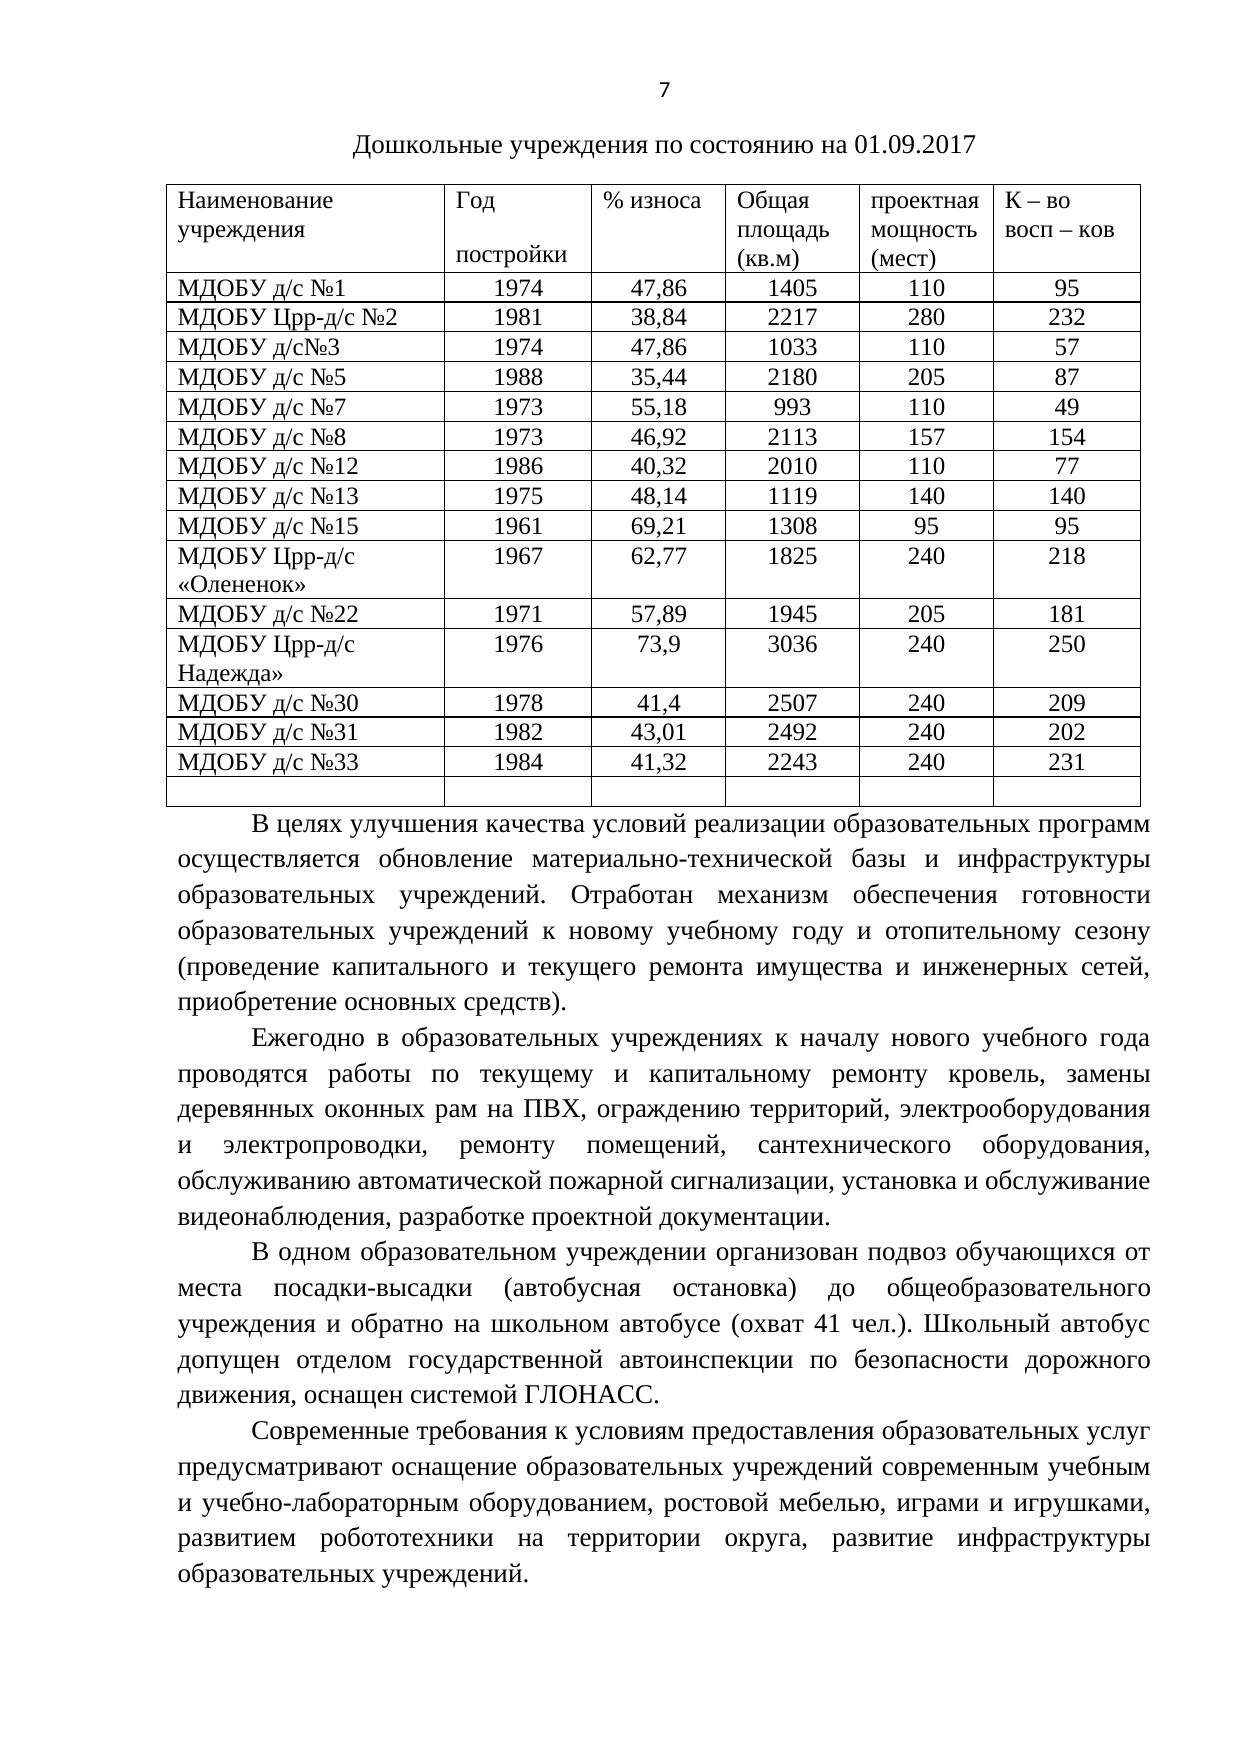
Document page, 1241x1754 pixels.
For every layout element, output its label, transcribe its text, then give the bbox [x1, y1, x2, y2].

table_cell 77 [994, 451, 1140, 480]
table_cell МДОБУ д/с №22 [167, 599, 444, 628]
table_cell 240 [860, 747, 993, 776]
table_cell 1825 [726, 541, 859, 598]
table_cell 1973 [445, 422, 591, 450]
table_cell МДОБУ д/с №13 [167, 481, 444, 510]
table_cell 1974 [445, 273, 591, 301]
table_cell 110 [860, 273, 993, 301]
table_cell 49 [994, 392, 1140, 421]
table_cell 1945 [726, 599, 859, 628]
table_cell 55,18 [592, 392, 725, 421]
table_cell 47,86 [592, 273, 725, 301]
table_cell 202 [994, 718, 1140, 746]
table_cell 73,9 [592, 629, 725, 687]
table_cell 110 [860, 332, 993, 361]
table_cell 95 [994, 511, 1140, 540]
table_cell 38,84 [592, 303, 725, 331]
table_cell 1967 [445, 541, 591, 598]
table_cell 250 [994, 629, 1140, 687]
table_cell 62,77 [592, 541, 725, 598]
table_cell 1033 [726, 332, 859, 361]
table_cell 1981 [445, 303, 591, 331]
table_cell 69,21 [592, 511, 725, 540]
table_cell 1961 [445, 511, 591, 540]
table_cell 95 [860, 511, 993, 540]
table_header Наименование учреждения [167, 185, 444, 272]
table_cell МДОБУ д/с №5 [167, 362, 444, 391]
table_cell 1975 [445, 481, 591, 510]
table_header проектная мощность (мест) [860, 185, 993, 272]
table_cell 157 [860, 422, 993, 450]
table_cell 1405 [726, 273, 859, 301]
table_cell 2492 [726, 718, 859, 746]
table_cell 993 [726, 392, 859, 421]
table_cell 2217 [726, 303, 859, 331]
table_cell 1308 [726, 511, 859, 540]
table_cell 87 [994, 362, 1140, 391]
table_cell 2243 [726, 747, 859, 776]
table_cell 154 [994, 422, 1140, 450]
table_cell 46,92 [592, 422, 725, 450]
table_cell МДОБУ д/с №7 [167, 392, 444, 421]
table_cell 231 [994, 747, 1140, 776]
table_cell [592, 777, 725, 806]
table_cell 140 [994, 481, 1140, 510]
table_cell МДОБУ д/с №8 [167, 422, 444, 450]
table_cell 1974 [445, 332, 591, 361]
table_cell 1982 [445, 718, 591, 746]
text В целях улучшения качества условий реализации образовательных программ осуществляется обновление материально-технической базы и инфраструктуры образовательных учреждений. Отработан механизм обеспечения готовности образовательных учреждений к новому учебному году и отопительному сезону (проведение капитального и текущего ремонта имущества и инженерных сетей, приобретение основных средств). [177, 807, 1152, 1017]
table_cell 218 [994, 541, 1140, 598]
table_cell 110 [860, 451, 993, 480]
table_cell 47,86 [592, 332, 725, 361]
table_cell 3036 [726, 629, 859, 687]
table_cell 240 [860, 718, 993, 746]
table_cell 240 [860, 688, 993, 716]
table_cell 41,32 [592, 747, 725, 776]
table_cell МДОБУ д/с №15 [167, 511, 444, 540]
table_cell 209 [994, 688, 1140, 716]
table_cell 2507 [726, 688, 859, 716]
table_cell МДОБУ д/с №30 [167, 688, 444, 716]
table_cell [167, 777, 444, 806]
table_cell 181 [994, 599, 1140, 628]
table_cell 1971 [445, 599, 591, 628]
table_cell 1986 [445, 451, 591, 480]
table_cell 110 [860, 392, 993, 421]
table_cell 1976 [445, 629, 591, 687]
table_cell МДОБУ Црр-д/с №2 [167, 303, 444, 331]
table_cell 1978 [445, 688, 591, 716]
table_cell МДОБУ д/с №1 [167, 273, 444, 301]
table_cell 95 [994, 273, 1140, 301]
table_cell 240 [860, 541, 993, 598]
table_cell МДОБУ д/с №33 [167, 747, 444, 776]
table_cell 35,44 [592, 362, 725, 391]
table_cell [994, 777, 1140, 806]
table_header Общая площадь (кв.м) [726, 185, 859, 272]
table_header Год постройки [445, 185, 591, 272]
table_cell 2010 [726, 451, 859, 480]
table_cell МДОБУ д/с №12 [167, 451, 444, 480]
table_cell 43,01 [592, 718, 725, 746]
table_cell 240 [860, 629, 993, 687]
table_cell 40,32 [592, 451, 725, 480]
table_cell 2180 [726, 362, 859, 391]
table_cell МДОБУ д/с№3 [167, 332, 444, 361]
table_cell 280 [860, 303, 993, 331]
table_cell МДОБУ Црр-д/с «Олененок» [167, 541, 444, 598]
table_header % износа [592, 185, 725, 272]
table_cell МДОБУ д/с №31 [167, 718, 444, 746]
table_cell 1984 [445, 747, 591, 776]
table_cell [860, 777, 993, 806]
table_cell 140 [860, 481, 993, 510]
table_cell [726, 777, 859, 806]
table_cell 205 [860, 362, 993, 391]
text В одном образовательном учреждении организован подвоз обучающихся от места посадки-высадки (автобусная остановка) до общеобразовательного учреждения и обратно на школьном автобусе (охват 41 чел.). Школьный автобус допущен отделом государственной автоинспекции по безопасности дорожного движения, оснащен системой ГЛОНАСС. [177, 1236, 1152, 1409]
table_cell МДОБУ Црр-д/с Надежда» [167, 629, 444, 687]
table_cell [445, 777, 591, 806]
table_cell 41,4 [592, 688, 725, 716]
table_cell 205 [860, 599, 993, 628]
text Современные требования к условиям предоставления образовательных услуг предусматривают оснащение образовательных учреждений современным учебным и учебно-лабораторным оборудованием, ростовой мебелью, играми и игрушками, развитием робототехники на территории округа, развитие инфраструктуры образовательных учреждений. [177, 1414, 1152, 1588]
table_cell 57,89 [592, 599, 725, 628]
table_cell 1119 [726, 481, 859, 510]
table_cell 1988 [445, 362, 591, 391]
table_cell 48,14 [592, 481, 725, 510]
table_cell 232 [994, 303, 1140, 331]
text Ежегодно в образовательных учреждениях к началу нового учебного года проводятся работы по текущему и капитальному ремонту кровель, замены деревянных оконных рам на ПВХ, ограждению территорий, электрооборудования и электропроводки, ремонту помещений, сантехнического оборудования, обслуживанию автоматической пожарной сигнализации, установка и обслуживание видеонаблюдения, разработке проектной документации. [177, 1021, 1152, 1231]
table_header К – во восп – ков [994, 185, 1140, 272]
table_cell 57 [994, 332, 1140, 361]
table_cell 2113 [726, 422, 859, 450]
text Дошкольные учреждения по состоянию на 01.09.2017 [177, 128, 1152, 159]
table_cell 1973 [445, 392, 591, 421]
